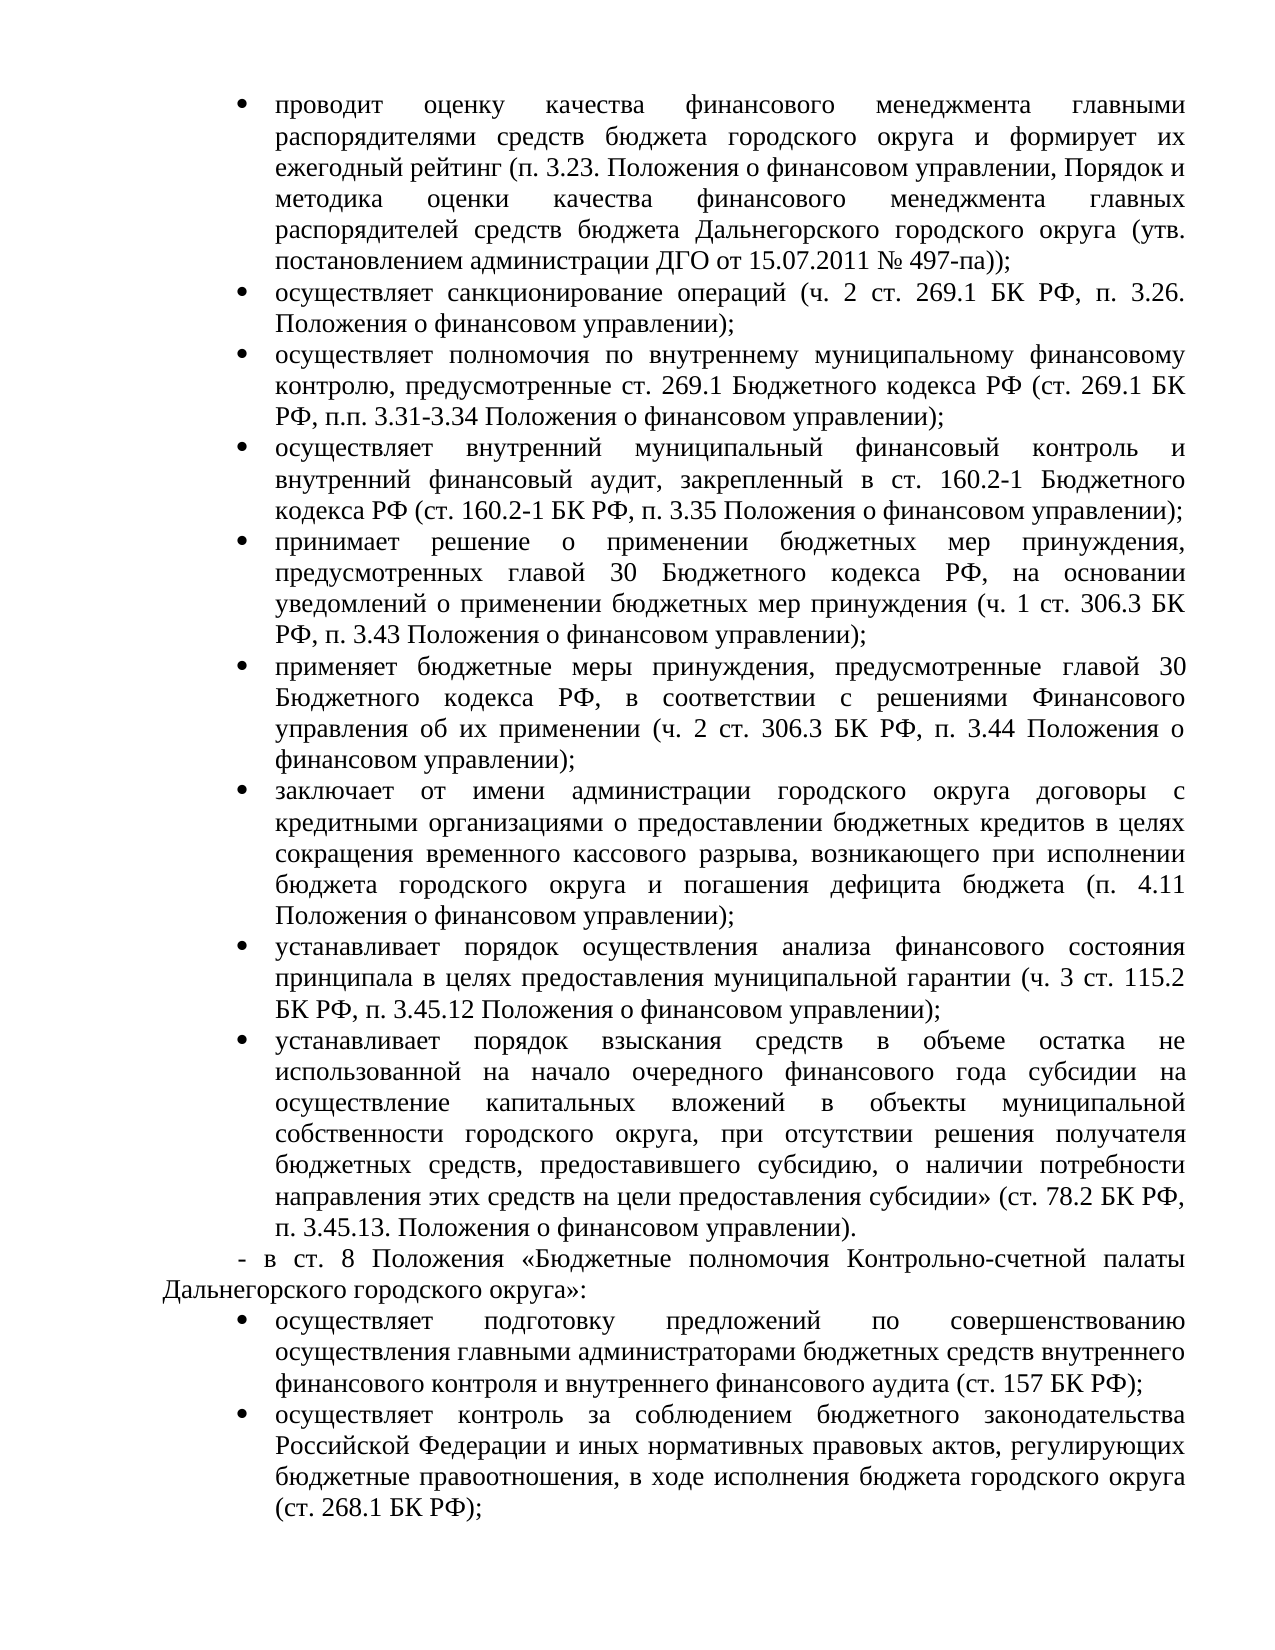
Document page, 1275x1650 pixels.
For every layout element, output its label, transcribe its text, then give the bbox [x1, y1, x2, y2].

list осуществляет внутренний муниципальный финансовый контроль и внутренний финансовый аудит, закрепленный в ст. 160.2-1 Бюджетного кодекса РФ (ст. 160.2-1 БК РФ, п. 3.35 Положения о финансовом управлении); [237, 432, 1186, 525]
list осуществляет полномочия по внутреннему муниципальному финансовому контролю, предусмотренные ст. 269.1 Бюджетного кодекса РФ (ст. 269.1 БК РФ, п.п. 3.31-3.34 Положения о финансовом управлении); [237, 338, 1186, 432]
text - в ст. 8 Положения «Бюджетные полномочия Контрольно-счетной палаты Дальнегорского городского округа»: [162, 1242, 1186, 1304]
list применяет бюджетные меры принуждения, предусмотренные главой 30 Бюджетного кодекса РФ, в соответствии с решениями Финансового управления об их применении (ч. 2 ст. 306.3 БК РФ, п. 3.44 Положения о финансовом управлении); [237, 650, 1186, 774]
list осуществляет санкционирование операций (ч. 2 ст. 269.1 БК РФ, п. 3.26. Положения о финансовом управлении); [237, 276, 1186, 338]
list осуществляет контроль за соблюдением бюджетного законодательства Российской Федерации и иных нормативных правовых актов, регулирующих бюджетные правоотношения, в ходе исполнения бюджета городского округа (ст. 268.1 БК РФ); [237, 1398, 1186, 1522]
list устанавливает порядок взыскания средств в объеме остатка не использованной на начало очередного финансового года субсидии на осуществление капитальных вложений в объекты муниципальной собственности городского округа, при отсутствии решения получателя бюджетных средств, предоставившего субсидию, о наличии потребности направления этих средств на цели предоставления субсидии» (ст. 78.2 БК РФ, п. 3.45.13. Положения о финансовом управлении). [237, 1024, 1186, 1242]
list проводит оценку качества финансового менеджмента главными распорядителями средств бюджета городского округа и формирует их ежегодный рейтинг (п. 3.23. Положения о финансовом управлении, Порядок и методика оценки качества финансового менеджмента главных распорядителей средств бюджета Дальнегорского городского округа (утв. постановлением администрации ДГО от 15.07.2011 № 497-па)); [237, 89, 1186, 276]
list заключает от имени администрации городского округа договоры с кредитными организациями о предоставлении бюджетных кредитов в целях сокращения временного кассового разрыва, возникающего при исполнении бюджета городского округа и погашения дефицита бюджета (п. 4.11 Положения о финансовом управлении); [237, 774, 1186, 930]
list принимает решение о применении бюджетных мер принуждения, предусмотренных главой 30 Бюджетного кодекса РФ, на основании уведомлений о применении бюджетных мер принуждения (ч. 1 ст. 306.3 БК РФ, п. 3.43 Положения о финансовом управлении); [237, 525, 1186, 650]
list устанавливает порядок осуществления анализа финансового состояния принципала в целях предоставления муниципальной гарантии (ч. 3 ст. 115.2 БК РФ, п. 3.45.12 Положения о финансовом управлении); [237, 930, 1186, 1024]
list осуществляет подготовку предложений по совершенствованию осуществления главными администраторами бюджетных средств внутреннего финансового контроля и внутреннего финансового аудита (ст. 157 БК РФ); [237, 1304, 1186, 1398]
